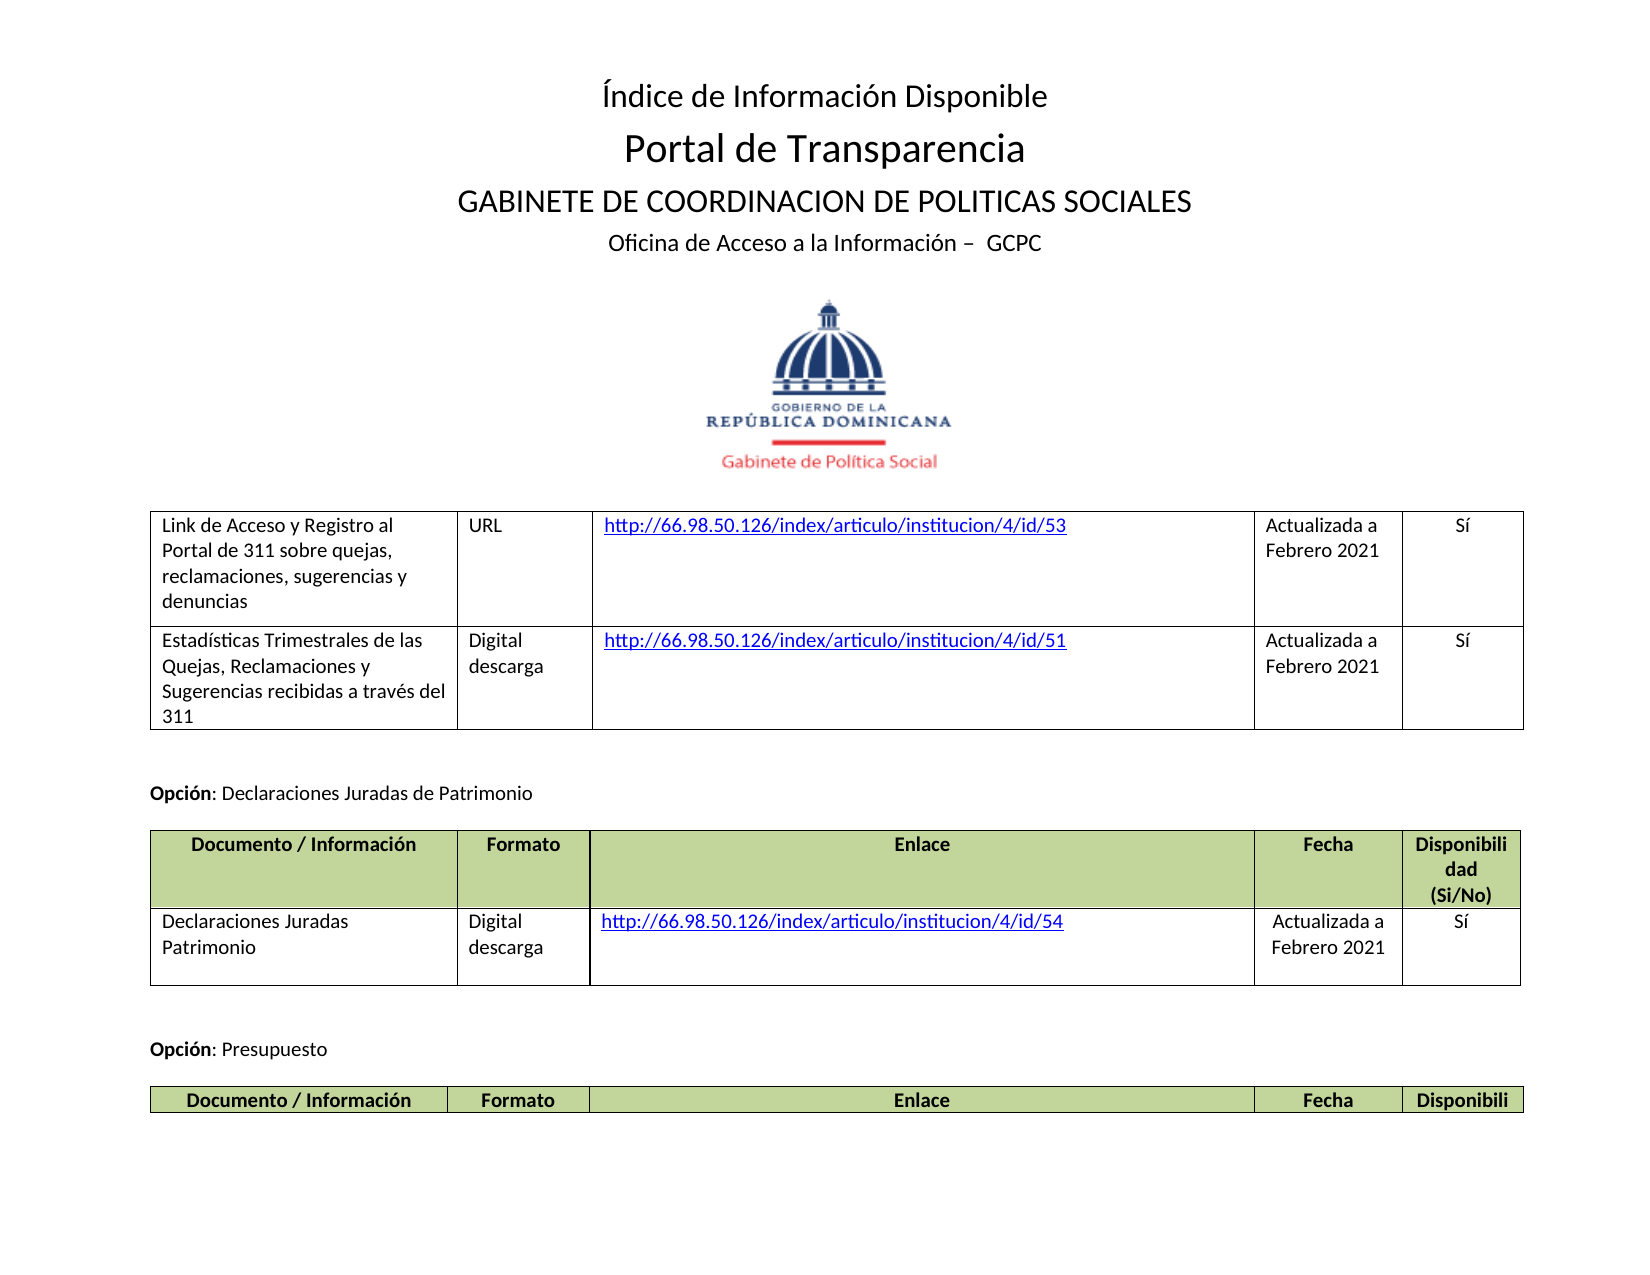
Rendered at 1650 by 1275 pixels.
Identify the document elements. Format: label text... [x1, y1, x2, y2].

text Opción: Presupuesto [150, 1036, 1500, 1061]
table_header Formato [458, 831, 589, 907]
table_cell Actualizada a Febrero 2021 [1255, 512, 1402, 626]
table_header Documento / Información [151, 1087, 447, 1112]
table_header Disponibilidad (Si/No) [1403, 1087, 1523, 1112]
table_cell Sí [1403, 627, 1523, 729]
table_header Enlace [590, 1087, 1254, 1112]
table_header Disponibilidad (Si/No) [1403, 831, 1520, 907]
text Opción: Declaraciones Juradas de Patrimonio [150, 780, 1500, 806]
table_cell URL [458, 512, 592, 626]
table_cell http://66.98.50.126/index/articulo/institucion/4/id/54 [591, 909, 1254, 985]
table_cell http://66.98.50.126/index/articulo/institucion/4/id/51 [593, 627, 1254, 729]
table_header Fecha [1255, 831, 1402, 907]
table_cell Actualizada a Febrero 2021 [1255, 909, 1402, 985]
table_cell Declaraciones Juradas Patrimonio [151, 909, 457, 985]
table_header Documento / Información [151, 831, 457, 907]
table_cell Digital descarga [458, 627, 592, 729]
table_cell Link de Acceso y Registro al Portal de 311 sobre quejas, reclamaciones, sugerencias y denuncias [151, 512, 457, 626]
table_header Enlace [591, 831, 1254, 907]
table_header Formato [448, 1087, 589, 1112]
table_cell Digital descarga [458, 909, 589, 985]
table_header Fecha [1255, 1087, 1402, 1112]
table_cell Actualizada a Febrero 2021 [1255, 627, 1402, 729]
table_cell Sí [1403, 512, 1523, 626]
table_cell http://66.98.50.126/index/articulo/institucion/4/id/53 [593, 512, 1254, 626]
table_cell Sí [1403, 909, 1520, 985]
table_cell Estadísticas Trimestrales de las Quejas, Reclamaciones y Sugerencias recibidas a través del 311 [151, 627, 457, 729]
picture [659, 297, 991, 483]
